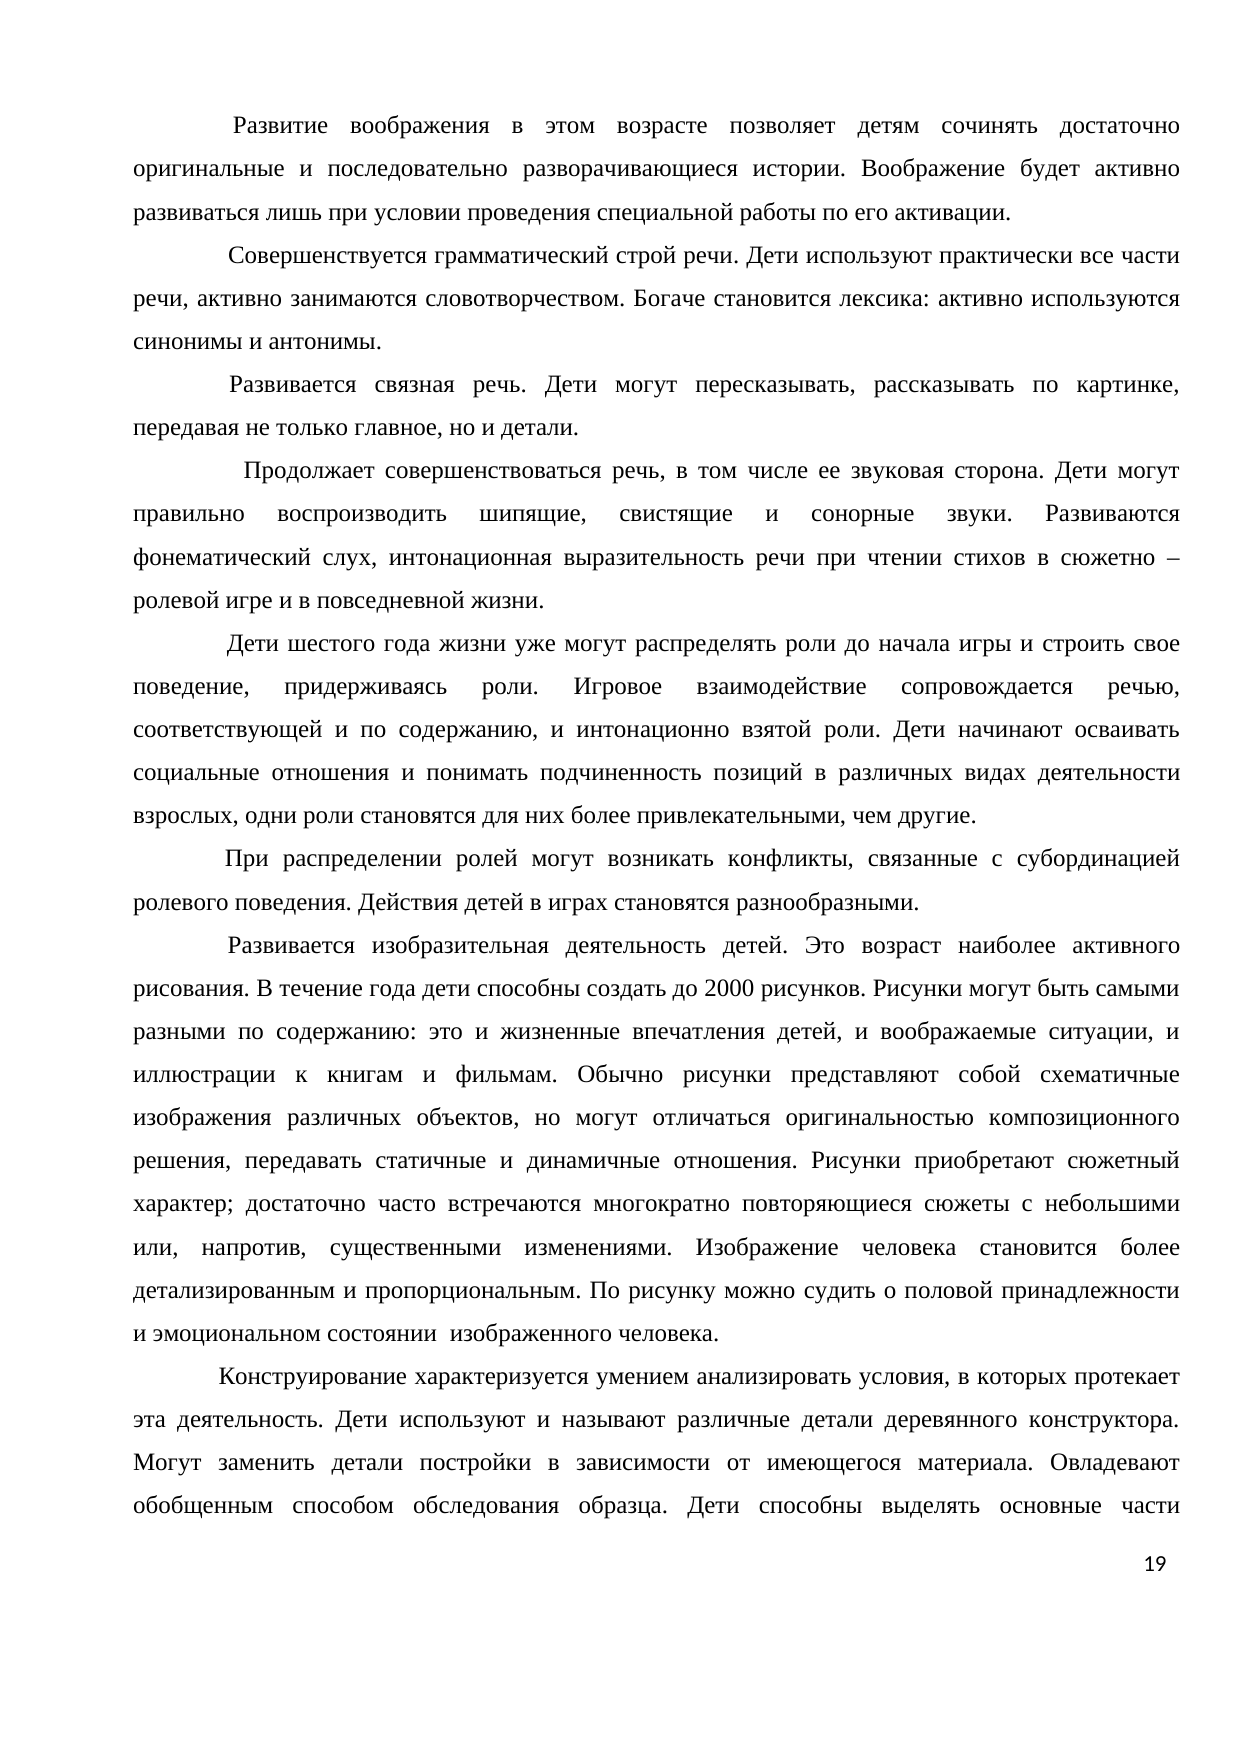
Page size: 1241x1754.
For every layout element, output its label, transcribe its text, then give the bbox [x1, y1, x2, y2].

text Развитие воображения в этом возрасте позволяет детям сочинять достаточно оригинальные и последовательно разворачивающиеся истории. Воображение будет активно развиваться лишь при условии проведения специальной работы по его активации. [133, 110, 1181, 225]
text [133, 1361, 1181, 1519]
text Развивается изобразительная деятельность детей. Это возраст наиболее активного рисования. В течение года дети способны создать до 2000 рисунков. Рисунки могут быть самыми разными по содержанию: это и жизненные впечатления детей, и воображаемые ситуации, и иллюстрации к книгам и фильмам. Обычно рисунки представляют собой схематичные изображения различных объектов, но могут отличаться оригинальностью композиционного решения, передавать статичные и динамичные отношения. Рисунки приобретают сюжетный характер; достаточно часто встречаются многократно повторяющиеся сюжеты с небольшими или, напротив, существенными изменениями. Изображение человека становится более детализированным и пропорциональным. По рисунку можно судить о половой принадлежности и эмоциональном состоянии изображенного человека. [133, 930, 1181, 1347]
text Развивается связная речь. Дети могут пересказывать, рассказывать по картинке, передавая не только главное, но и детали. [133, 369, 1181, 441]
text Дети шестого года жизни уже могут распределять роли до начала игры и строить свое поведение, придерживаясь роли. Игровое взаимодействие сопровождается речью, соответствующей и по содержанию, и интонационно взятой роли. Дети начинают осваивать социальные отношения и понимать подчиненность позиций в различных видах деятельности взрослых, одни роли становятся для них более привлекательными, чем другие. [133, 628, 1181, 829]
text Совершенствуется грамматический строй речи. Дети используют практически все части речи, активно занимаются словотворчеством. Богаче становится лексика: активно используются синонимы и антонимы. [133, 240, 1181, 355]
text Продолжает совершенствоваться речь, в том числе ее звуковая сторона. Дети могут правильно воспроизводить шипящие, свистящие и сонорные звуки. Развиваются фонематический слух, интонационная выразительность речи при чтении стихов в сюжетно – ролевой игре и в повседневной жизни. [133, 455, 1181, 613]
text При распределении ролей могут возникать конфликты, связанные с субординацией ролевого поведения. Действия детей в играх становятся разнообразными. [133, 843, 1181, 915]
